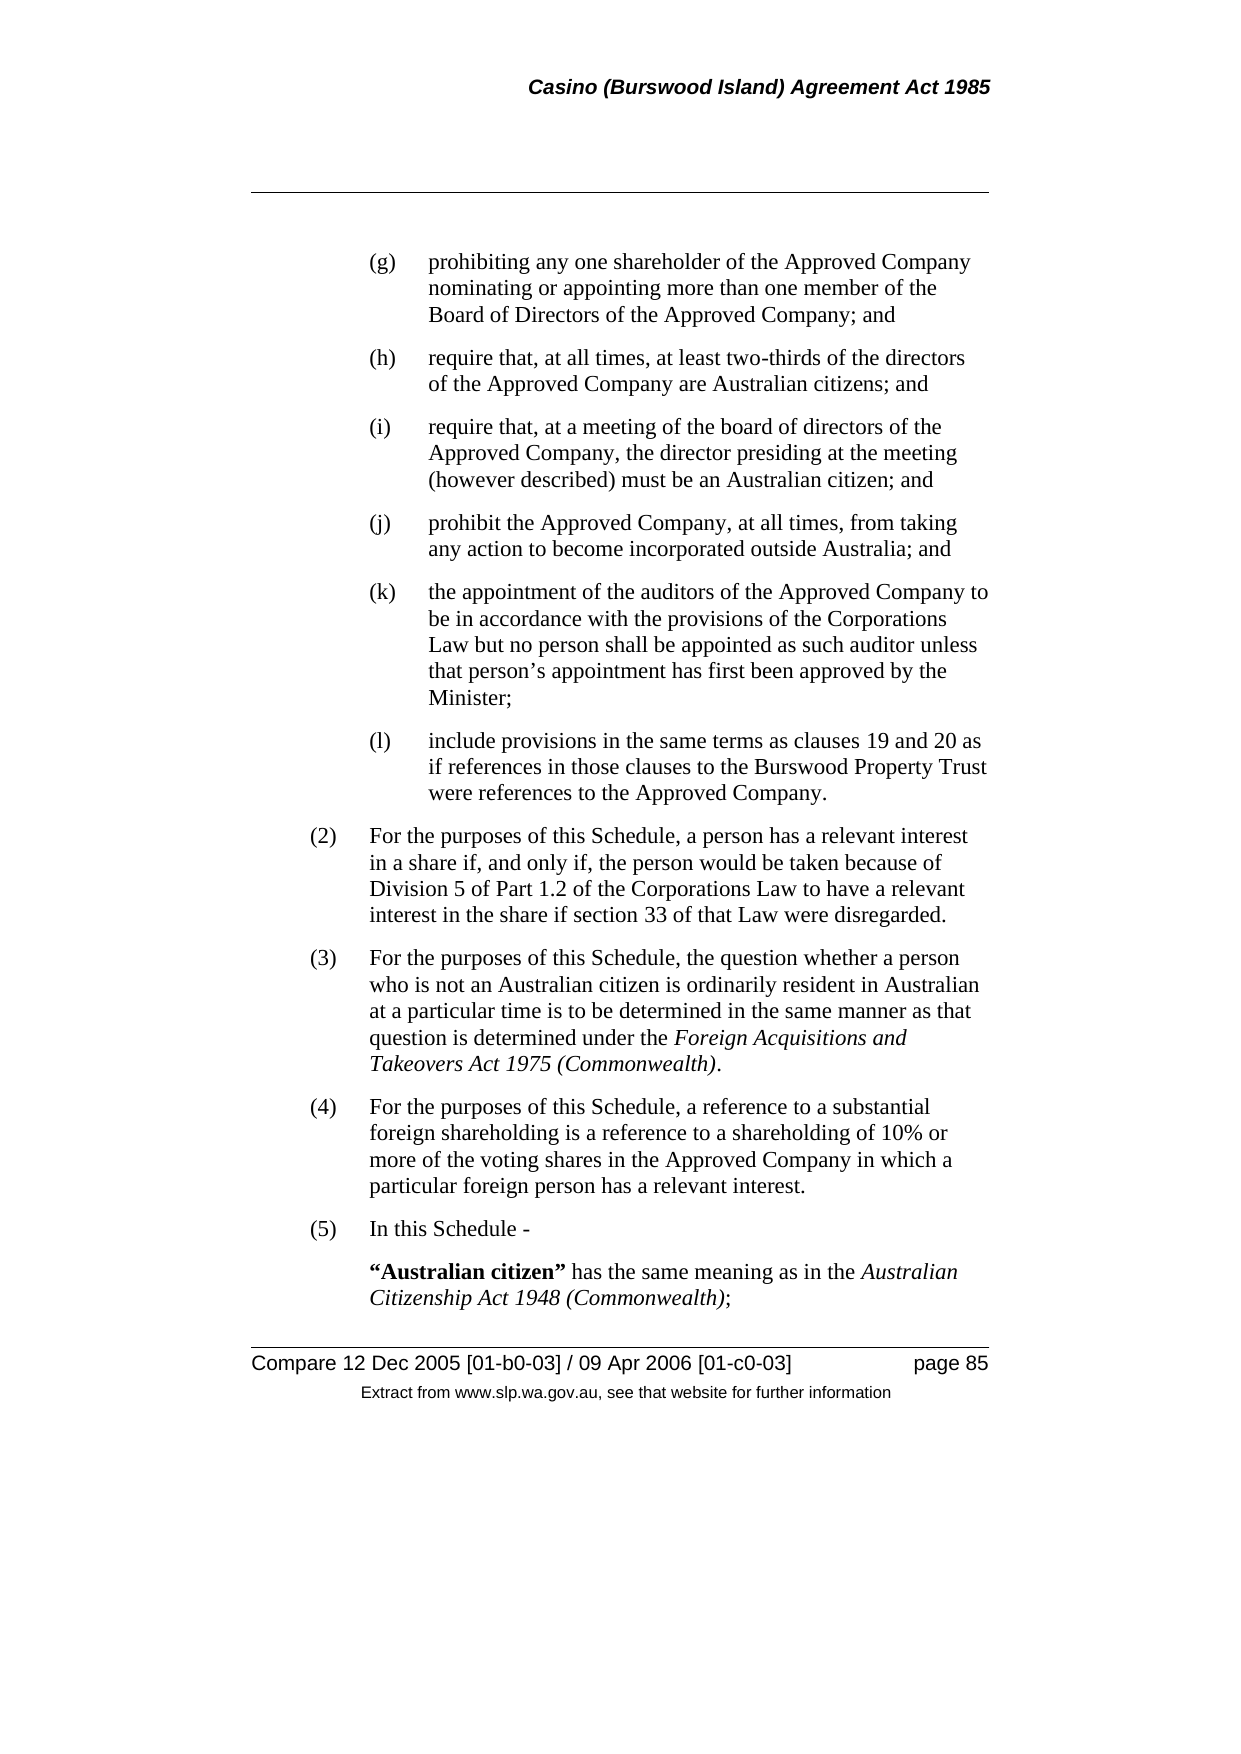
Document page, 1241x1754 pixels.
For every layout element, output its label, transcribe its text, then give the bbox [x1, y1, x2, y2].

text (g) prohibiting any one shareholder of the Approved Company nominating or appointing more than one member of the Board of Directors of the Approved Company; and [251, 248, 989, 327]
text (l) include provisions in the same terms as clauses 19 and 20 as if references in those clauses to the Burswood Property Trust were references to the Approved Company. [251, 727, 989, 806]
text “Australian citizen” has the same meaning as in the Australian Citizenship Act 1948 (Commonwealth); [251, 1258, 989, 1311]
text (i) require that, at a meeting of the board of directors of the Approved Company, the director presiding at the meeting (however described) must be an Australian citizen; and [251, 413, 989, 492]
text (j) prohibit the Approved Company, at all times, from taking any action to become incorporated outside Australia; and [251, 509, 989, 562]
text (3) For the purposes of this Schedule, the question whether a person who is not an Australian citizen is ordinarily resident in Australian at a particular time is to be determined in the same manner as that question is determined under the Foreign Acquisitions and Takeovers Act 1975 (Commonwealth). [251, 944, 989, 1076]
text (h) require that, at all times, at least two-thirds of the directors of the Approved Company are Australian citizens; and [251, 344, 989, 396]
text (k) the appointment of the auditors of the Approved Company to be in accordance with the provisions of the Corporations Law but no person shall be appointed as such auditor unless that person’s appointment has first been approved by the Minister; [251, 578, 989, 710]
text (4) For the purposes of this Schedule, a reference to a substantial foreign shareholding is a reference to a shareholding of 10% or more of the voting shares in the Approved Company in which a particular foreign person has a relevant interest. [251, 1093, 989, 1198]
text (2) For the purposes of this Schedule, a person has a relevant interest in a share if, and only if, the person would be taken because of Division 5 of Part 1.2 of the Corporations Law to have a relevant interest in the share if section 33 of that Law were disregarded. [251, 822, 989, 928]
text (5) In this Schedule - [251, 1215, 989, 1241]
